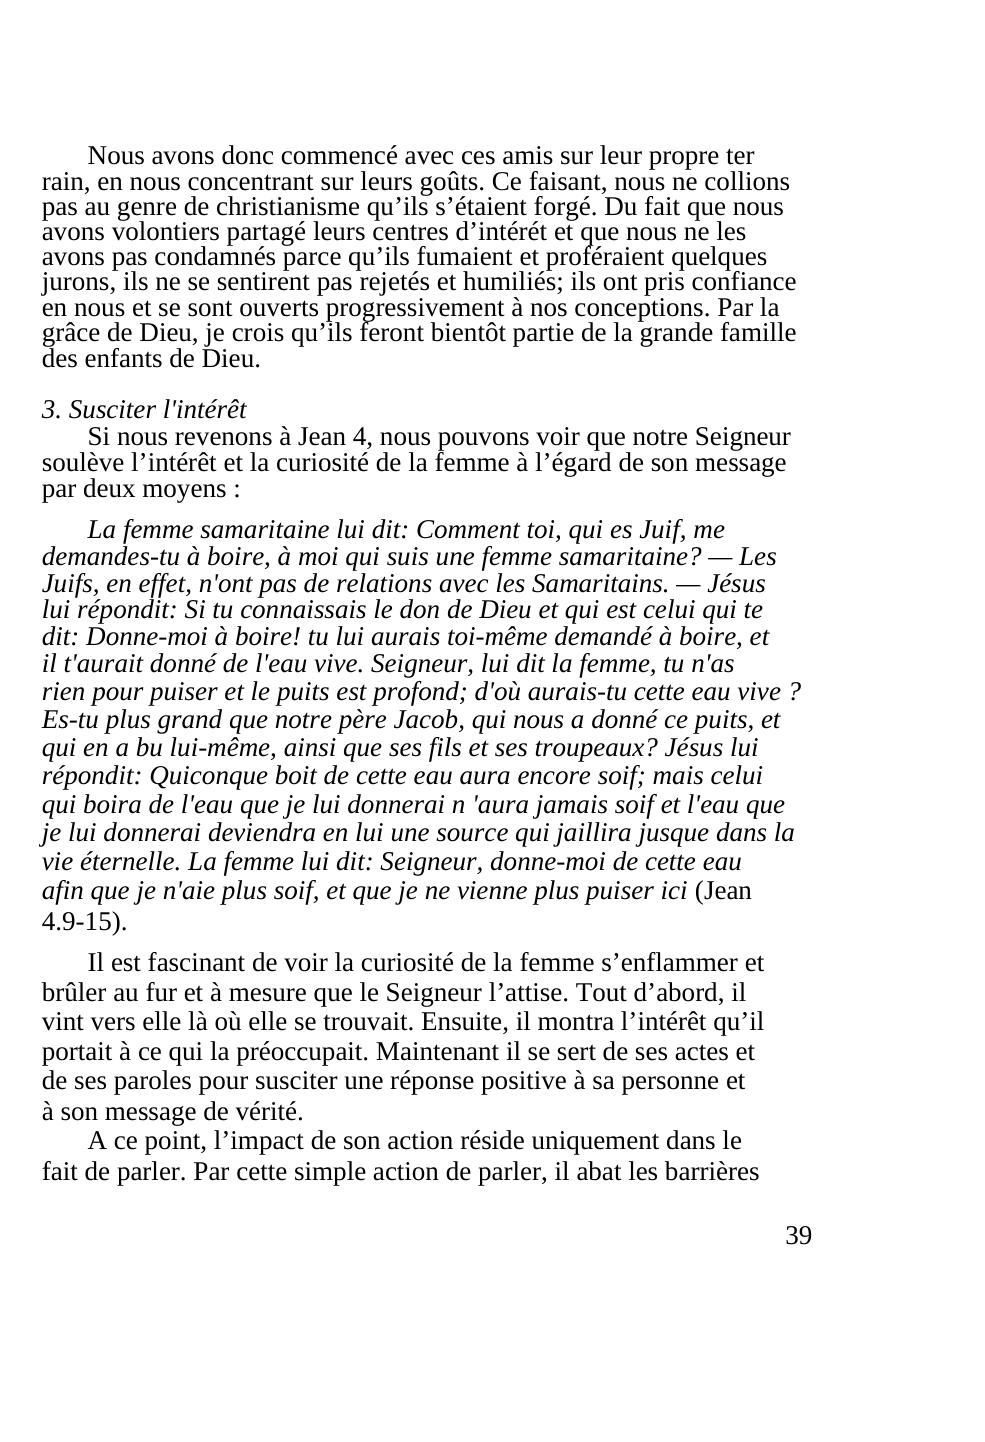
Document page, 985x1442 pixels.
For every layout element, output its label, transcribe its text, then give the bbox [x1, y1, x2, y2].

text jurons, ils ne se sentirent pas rejetés et humiliés; ils ont pris confiance [42, 270, 827, 296]
text par deux moyens : [42, 476, 827, 503]
text qui boira de l'eau que je lui donnerai n 'aura jamais soif et l'eau que [42, 790, 827, 819]
text Nous avons donc commencé avec ces amis sur leur propre ter [42, 139, 827, 171]
text de ses paroles pour susciter une réponse positive à sa personne et [42, 1066, 827, 1095]
text 3. Susciter l'intérêt [42, 393, 827, 424]
text rien pour puiser et le puits est profond; d'où aurais-tu cette eau vive ? [42, 678, 827, 706]
text demandes-tu à boire, à moi qui suis une femme samaritaine? — Les [42, 544, 827, 571]
text avons volontiers partagé leurs centres d’intérét et que nous ne les [42, 220, 827, 245]
text A ce point, l’impact de son action réside uniquement dans le [42, 1127, 827, 1155]
text Juifs, en effet, n'ont pas de relations avec les Samaritains. — Jésus [42, 571, 827, 598]
text afin que je n'aie plus soif, et que je ne vienne plus puiser ici (Jean [42, 876, 827, 905]
text vie éternelle. La femme lui dit: Seigneur, donne-moi de cette eau [42, 847, 827, 876]
text en nous et se sont ouverts progressivement à nos conceptions. Par la [42, 296, 827, 321]
text brûler au fur et à mesure que le Seigneur l’attise. Tout d’abord, il [42, 978, 827, 1007]
text La femme samaritaine lui dit: Comment toi, qui es Juif, me [42, 513, 827, 544]
text rain, en nous concentrant sur leurs goûts. Ce faisant, nous ne collions [42, 171, 827, 195]
text des enfants de Dieu. [42, 347, 827, 372]
text Es-tu plus grand que notre père Jacob, qui nous a donné ce puits, et [42, 706, 827, 734]
text répondit: Quiconque boit de cette eau aura encore soif; mais celui [42, 762, 827, 790]
text fait de parler. Par cette simple action de parler, il abat les barrières [42, 1155, 827, 1186]
text Si nous revenons à Jean 4, nous pouvons voir que notre Seigneur [42, 424, 827, 450]
text vint vers elle là où elle se trouvait. Ensuite, il montra l’intérêt qu’il [42, 1007, 827, 1037]
text je lui donnerai deviendra en lui une source qui jaillira jusque dans la [42, 819, 827, 847]
text qui en a bu lui-même, ainsi que ses fils et ses troupeaux? Jésus lui [42, 734, 827, 762]
text portait à ce qui la préoccupait. Maintenant il se sert de ses actes et [42, 1037, 827, 1066]
text Il est fascinant de voir la curiosité de la femme s’enflammer et [42, 947, 827, 978]
text à son message de vérité. [42, 1095, 827, 1127]
text 4.9-15). [42, 905, 827, 936]
text 39 [782, 1219, 815, 1250]
text dit: Donne-moi à boire! tu lui aurais toi-même demandé à boire, et [42, 624, 827, 651]
text soulève l’intérêt et la curiosité de la femme à l’égard de son message [42, 450, 827, 476]
text avons pas condamnés parce qu’ils fumaient et proféraient quelques [42, 245, 827, 270]
text pas au genre de christianisme qu’ils s’étaient forgé. Du fait que nous [42, 195, 827, 220]
text lui répondit: Si tu connaissais le don de Dieu et qui est celui qui te [42, 598, 827, 624]
text grâce de Dieu, je crois qu’ils feront bientôt partie de la grande famille [42, 321, 827, 347]
text il t'aurait donné de l'eau vive. Seigneur, lui dit la femme, tu n'as [42, 651, 827, 678]
